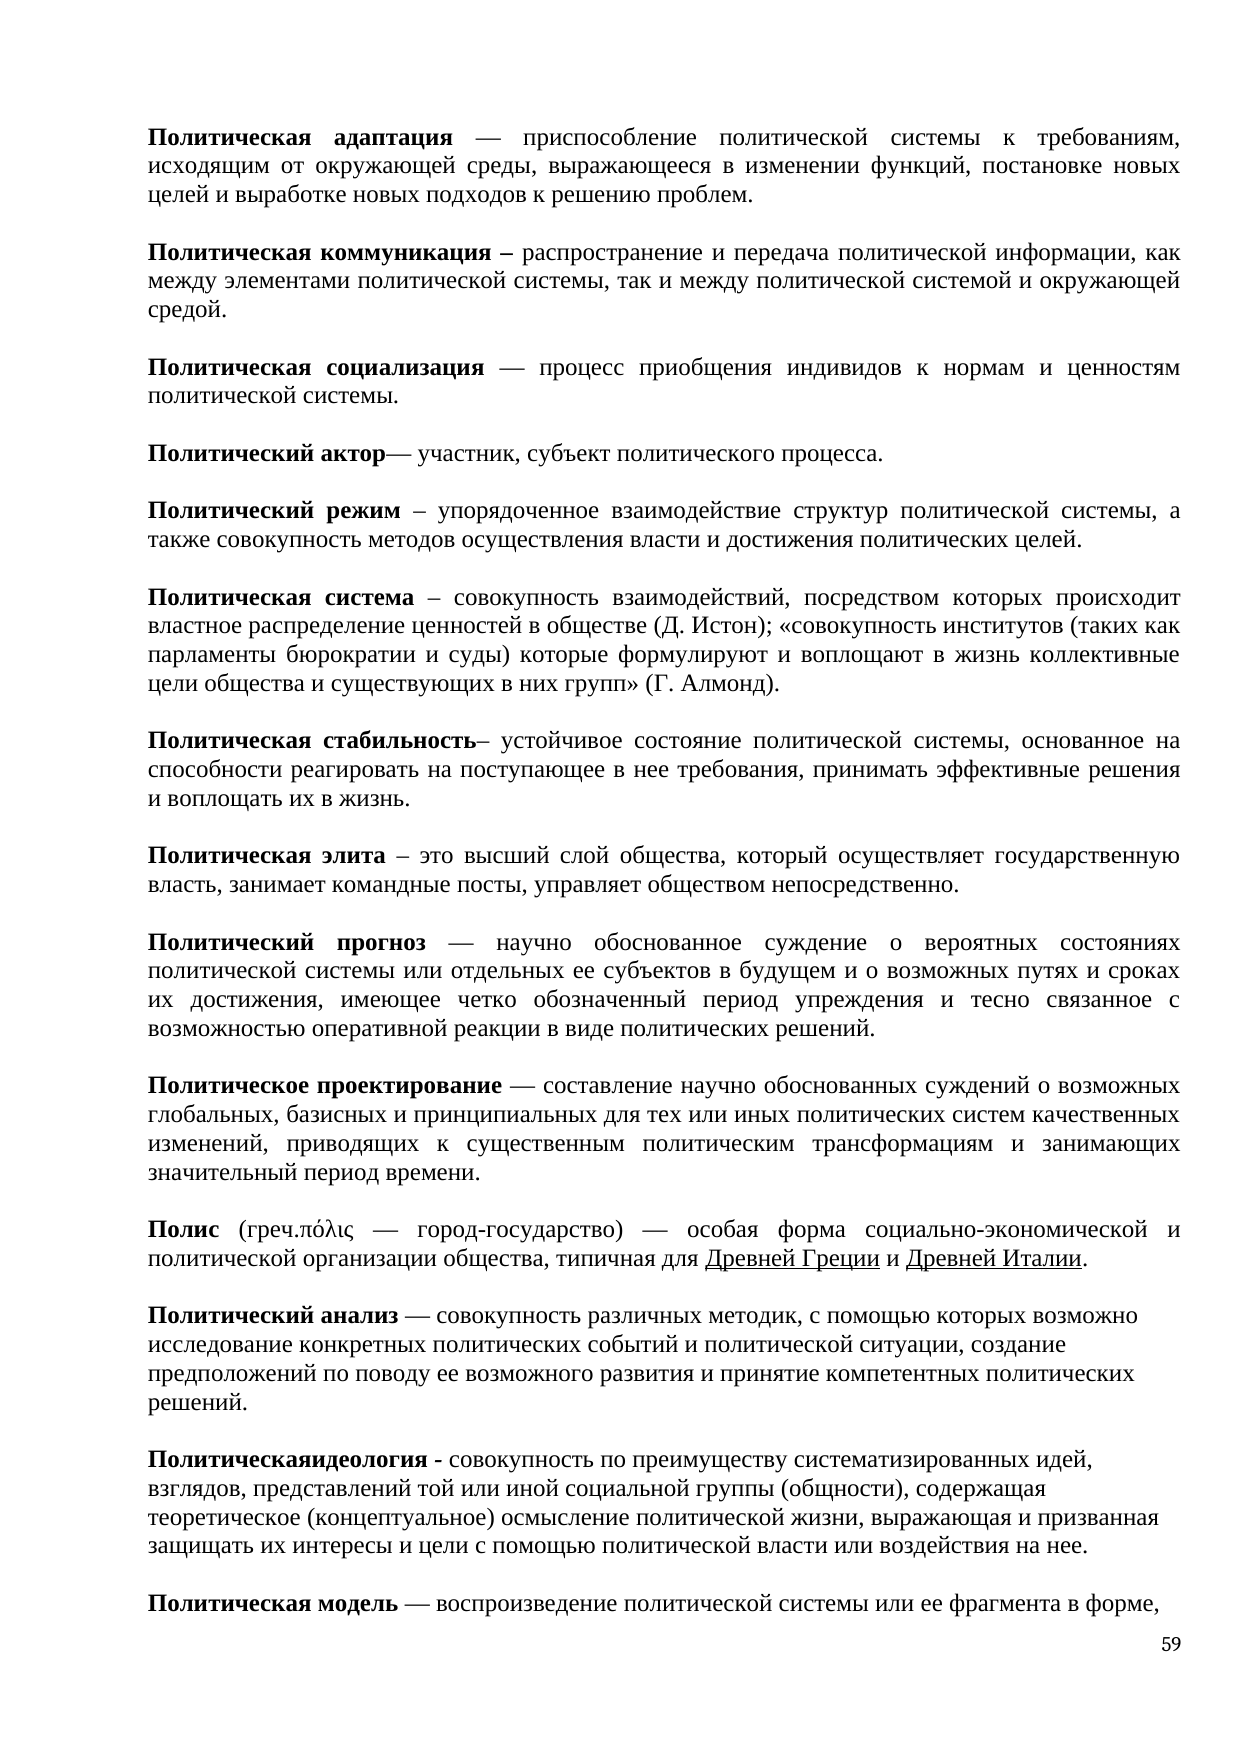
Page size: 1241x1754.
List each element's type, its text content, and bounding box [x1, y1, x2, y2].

text Политическое проектирование — составление научно обоснованных суждений о возможных глобальных, базисных и принципиальных для тех или иных политических систем качественных изменений, приводящих к существенным политическим трансформациям и занимающих значительный период времени. [148, 1071, 1181, 1186]
text Политическая адаптация — приспособление политической системы к требованиям, исходящим от окружающей среды, выражающееся в изменении функций, постановке новых целей и выработке новых подходов к решению проблем. [148, 122, 1181, 208]
text Политическая система – совокупность взаимодействий, посредством которых происходит властное распределение ценностей в обществе (Д. Истон); «совокупность институтов (таких как парламенты бюрократии и суды) которые формулируют и воплощают в жизнь коллективные цели общества и существующих в них групп» (Г. Алмонд). [148, 582, 1181, 697]
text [148, 1588, 1181, 1617]
text Политическая социализация — процесс приобщения индивидов к нормам и ценностям политической системы. [148, 352, 1181, 409]
text Политический режим – упорядоченное взаимодействие структур политической системы, а также совокупность методов осуществления власти и достижения политических целей. [148, 496, 1181, 553]
text Политический анализ — совокупность различных методик, с помощью которых возможно исследование конкретных политических событий и политической ситуации, создание предположений по поводу ее возможного развития и принятие компетентных политических решений. [148, 1301, 1181, 1416]
text Политический актор— участник, субъект политического процесса. [148, 438, 1181, 467]
text Политическаяидеология - совокупность по преимуществу систематизированных идей, взглядов, представлений той или иной социальной группы (общности), содержащая теоретическое (концептуальное) осмысление политической жизни, выражающая и призванная защищать их интересы и цели с помощью политической власти или воздействия на нее. [148, 1444, 1181, 1559]
text Политическая стабильность– устойчивое состояние политической системы, основанное на способности реагировать на поступающее в нее требования, принимать эффективные решения и воплощать их в жизнь. [148, 726, 1181, 812]
text Политическая коммуникация – распространение и передача политической информации, как между элементами политической системы, так и между политической системой и окружающей средой. [148, 237, 1181, 323]
text Политическая элита – это высший слой общества, который осуществляет государственную власть, занимает командные посты, управляет обществом непосредственно. [148, 841, 1181, 898]
text Полис (греч.πόλις — город-государство) — особая форма социально-экономической и политической организации общества, типичная для Древней Греции и Древней Италии. [148, 1214, 1181, 1272]
text Политический прогноз — научно обоснованное суждение о вероятных состояниях политической системы или отдельных ее субъектов в будущем и о возможных путях и сроках их достижения, имеющее четко обозначенный период упреждения и тесно связанное с возможностью оперативной реакции в виде политических решений. [148, 927, 1181, 1042]
